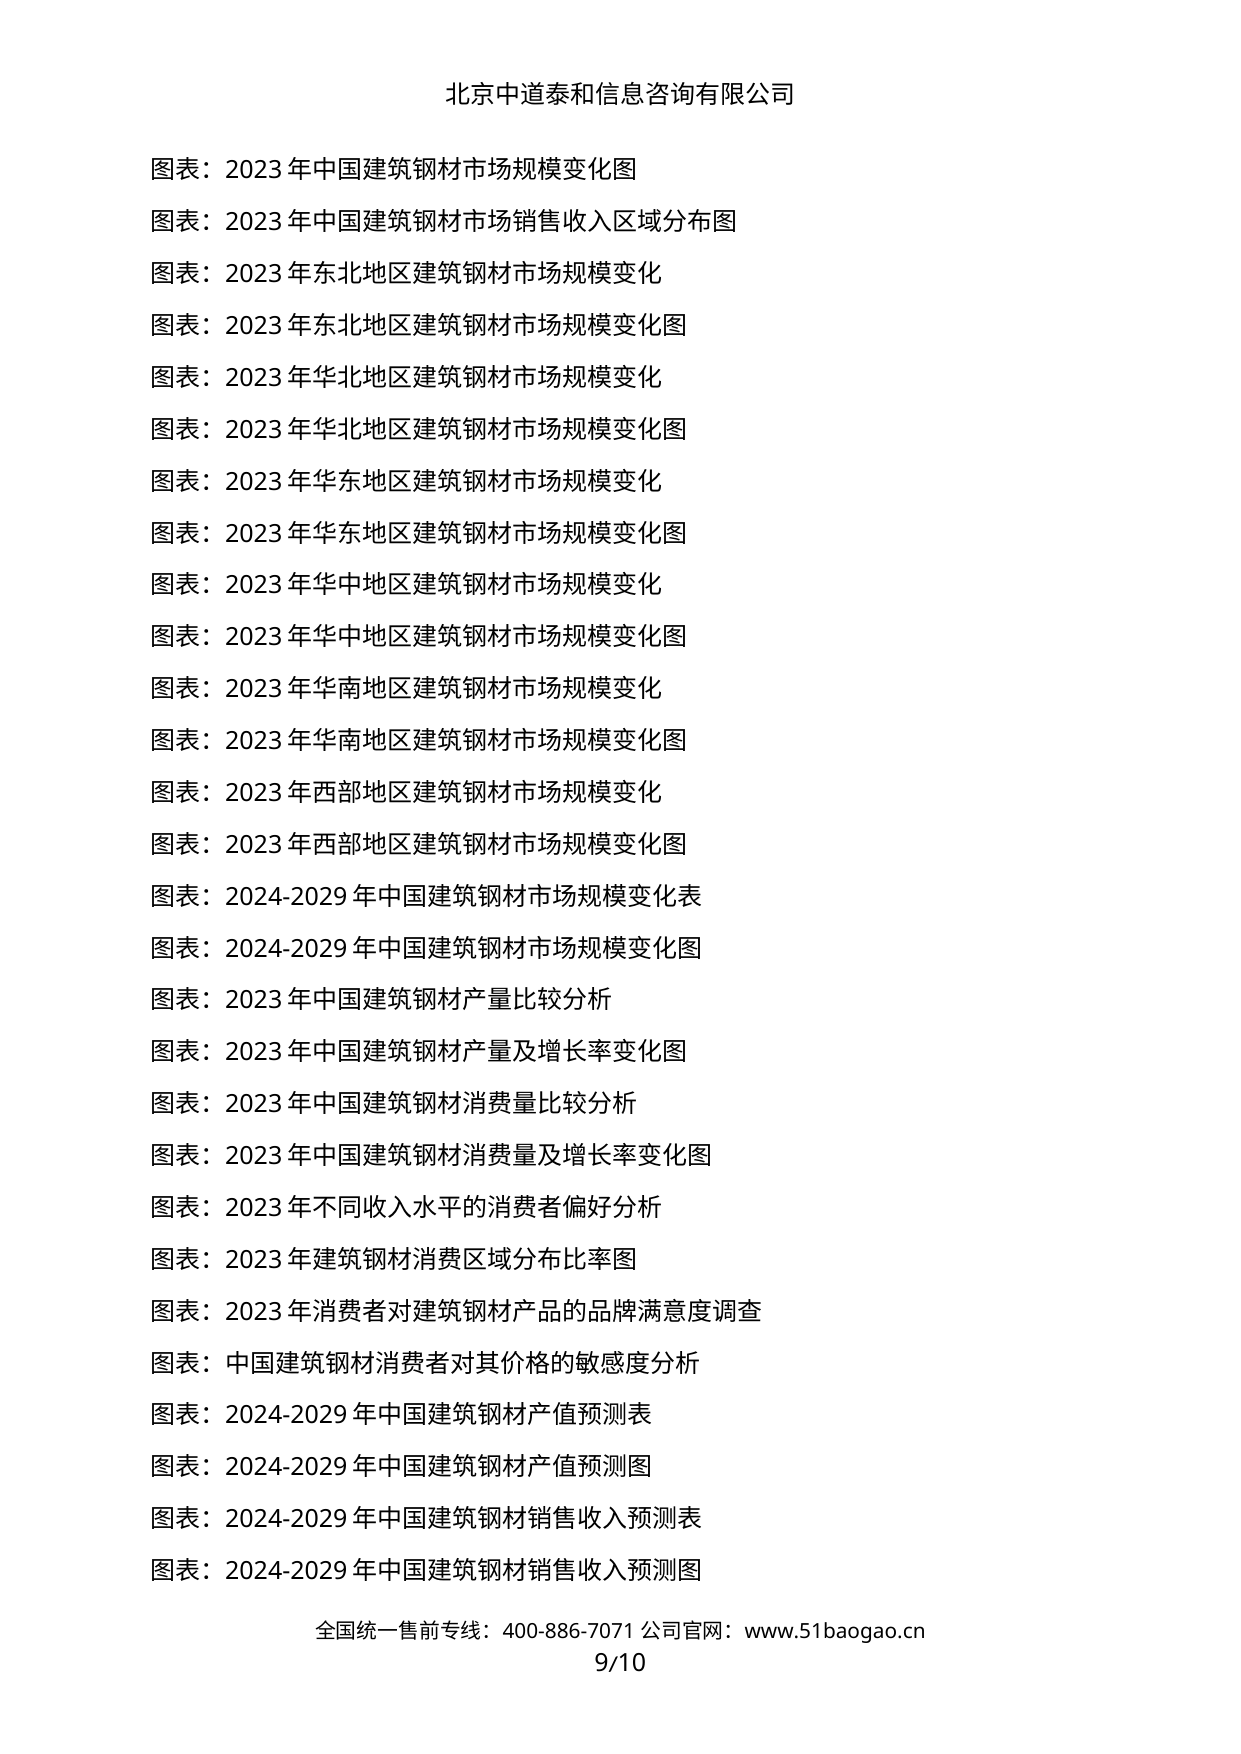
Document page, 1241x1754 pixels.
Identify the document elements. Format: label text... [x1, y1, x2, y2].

text 图表：2024-2029年中国建筑钢材销售收入预测表 [150, 1499, 1090, 1535]
text 图表：2023年西部地区建筑钢材市场规模变化 [150, 772, 1090, 809]
text 图表：2023年华北地区建筑钢材市场规模变化 [150, 357, 1090, 394]
text 图表：2023年建筑钢材消费区域分布比率图 [150, 1239, 1090, 1276]
text 图表：2024-2029年中国建筑钢材销售收入预测图 [150, 1551, 1090, 1587]
text 图表：2023年华东地区建筑钢材市场规模变化图 [150, 513, 1090, 549]
text 图表：2023年消费者对建筑钢材产品的品牌满意度调查 [150, 1291, 1090, 1327]
text 图表：2023年东北地区建筑钢材市场规模变化 [150, 254, 1090, 290]
text 图表：2024-2029年中国建筑钢材市场规模变化表 [150, 876, 1090, 912]
text 图表：2023年中国建筑钢材市场规模变化图 [150, 150, 1090, 186]
text 图表：2023年不同收入水平的消费者偏好分析 [150, 1187, 1090, 1224]
text 图表：2023年华南地区建筑钢材市场规模变化 [150, 669, 1090, 705]
text 图表：2024-2029年中国建筑钢材产值预测图 [150, 1447, 1090, 1483]
text 图表：2023年华中地区建筑钢材市场规模变化图 [150, 617, 1090, 653]
text 图表：2023年东北地区建筑钢材市场规模变化图 [150, 306, 1090, 342]
text 图表：2024-2029年中国建筑钢材产值预测表 [150, 1395, 1090, 1431]
text 图表：2023年中国建筑钢材市场销售收入区域分布图 [150, 202, 1090, 238]
text 图表：2023年中国建筑钢材消费量比较分析 [150, 1084, 1090, 1120]
text 图表：2023年西部地区建筑钢材市场规模变化图 [150, 824, 1090, 861]
text 图表：2023年中国建筑钢材消费量及增长率变化图 [150, 1136, 1090, 1172]
text 图表：2023年华中地区建筑钢材市场规模变化 [150, 565, 1090, 601]
text 图表：2023年华北地区建筑钢材市场规模变化图 [150, 409, 1090, 446]
text 图表：2023年中国建筑钢材产量及增长率变化图 [150, 1032, 1090, 1068]
text 图表：2023年华东地区建筑钢材市场规模变化 [150, 461, 1090, 497]
text 图表：2023年中国建筑钢材产量比较分析 [150, 980, 1090, 1016]
text 图表：2023年华南地区建筑钢材市场规模变化图 [150, 721, 1090, 757]
text 图表：2024-2029年中国建筑钢材市场规模变化图 [150, 928, 1090, 964]
text 图表：中国建筑钢材消费者对其价格的敏感度分析 [150, 1343, 1090, 1379]
